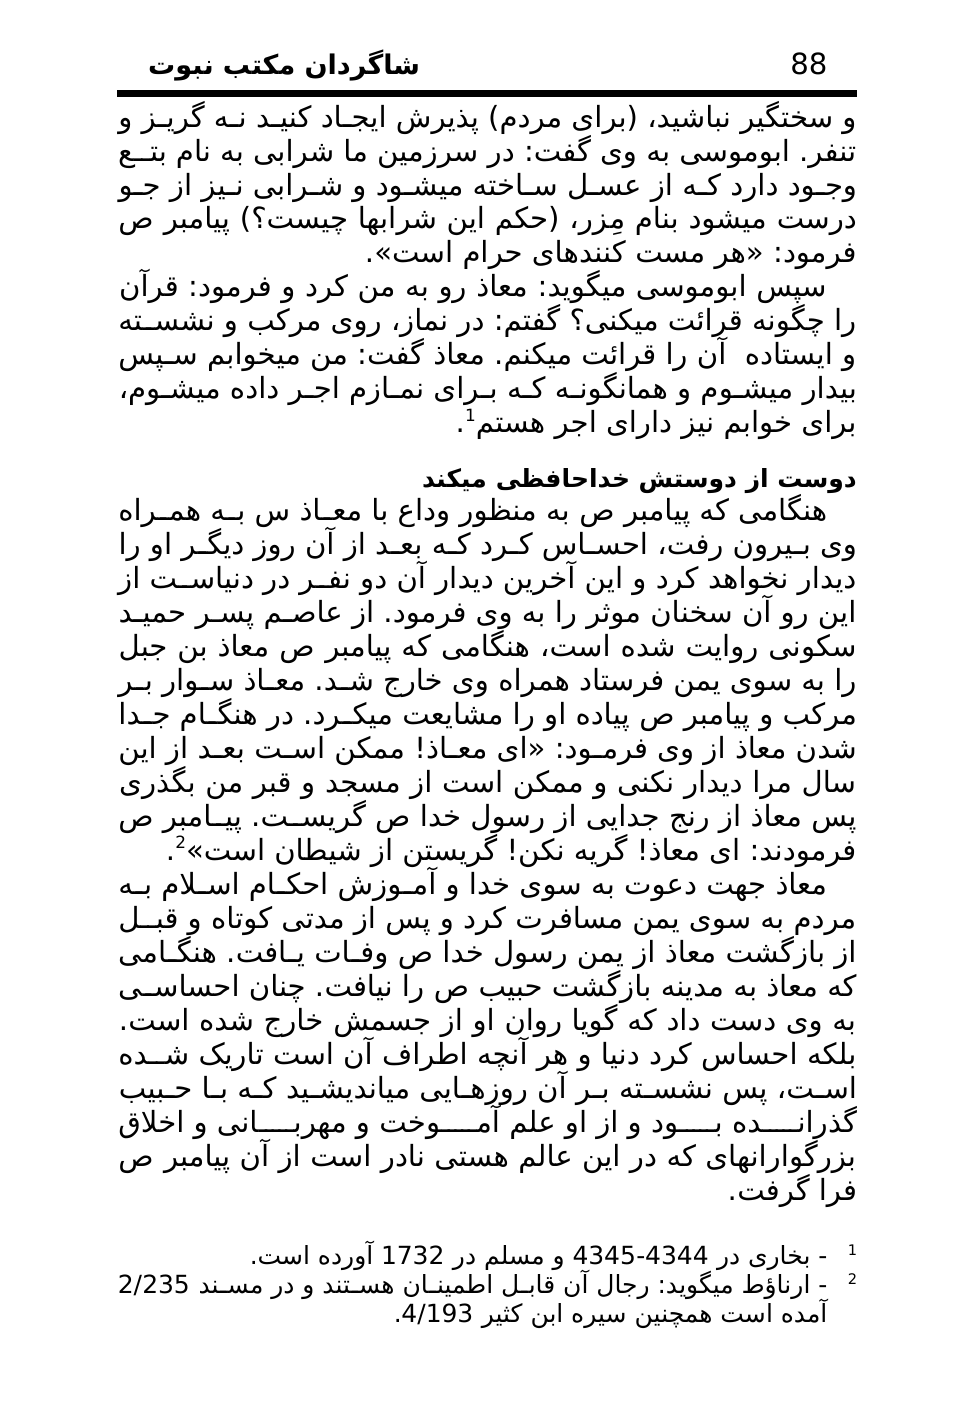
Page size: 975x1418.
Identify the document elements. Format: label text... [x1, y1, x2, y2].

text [118, 100, 857, 270]
text معاذ جهت دعوت به سوی خدا و آموزش احکام اسلام به مردم به سوی یمن مسافرت کرد و پس از مدتی کوتاه و قبل از بازگشت معاذ از یمن رسول خدا ص وفات یافت. هنگامی که معاذ به مدینه بازگشت حبیب ص را نیافت. چنان احساسی به وی دست داد که گویا روان او از جسمش خارج شده است. بلکه احساس کرد دنیا و هر آنچه اطراف آن است تاریک شده است، پس نشسته بر آن روزهایی می‏اندیشید که با حبیب گذرانده بود و از او علم آموخت و مهربانی و اخلاق بزرگوارانه‏ای که در این عالم هستی نادر است از آن پیامبر ص فرا گرفت. [118, 867, 857, 1207]
text سپس ابوموسی می‏گوید: معاذ رو به من کرد و فرمود: قرآن را چگونه قرائت می‏کنی؟ گفتم: در نماز، روی مرکب و نشسته و ایستاده آن را قرائت می‏کنم. معاذ گفت: من می‏خوابم سپس بیدار می‏شوم و همانگونه که برای نمازم اجر داده می‏شوم، برای خوابم نیز دارای اجر هستم. [118, 270, 857, 439]
text دوست از دوستش خداحافظی می‏کند [118, 464, 857, 494]
text هنگامی که پیامبر ص به منظور وداع با معاذ س به همراه وی بیرون رفت، احساس کرد که بعد از آن روز دیگر او را دیدار نخواهد کرد و این آخرین دیدار آن دو نفر در دنیاست از این رو آن سخنان موثر را به وی فرمود. از عاصم پسر حمید سکونی روایت شده است، هنگامی که پیامبر ص معاذ بن جبل را به سوی یمن فرستاد همراه وی خارج شد. معاذ سوار بر مرکب و پیامبر ص پیاده او را مشایعت می‏کرد. در هنگام جدا شدن معاذ از وی فرمود: «ای معاذ! ممکن است بعد از این سال مرا دیدار نکنی و ممکن است از مسجد و قبر من بگذری پس معاذ از رنج جدایی از رسول خدا ص گریست. پیامبر ص فرمودند: ای معاذ! گریه نکن! گریستن از شیطان است». [118, 494, 857, 867]
